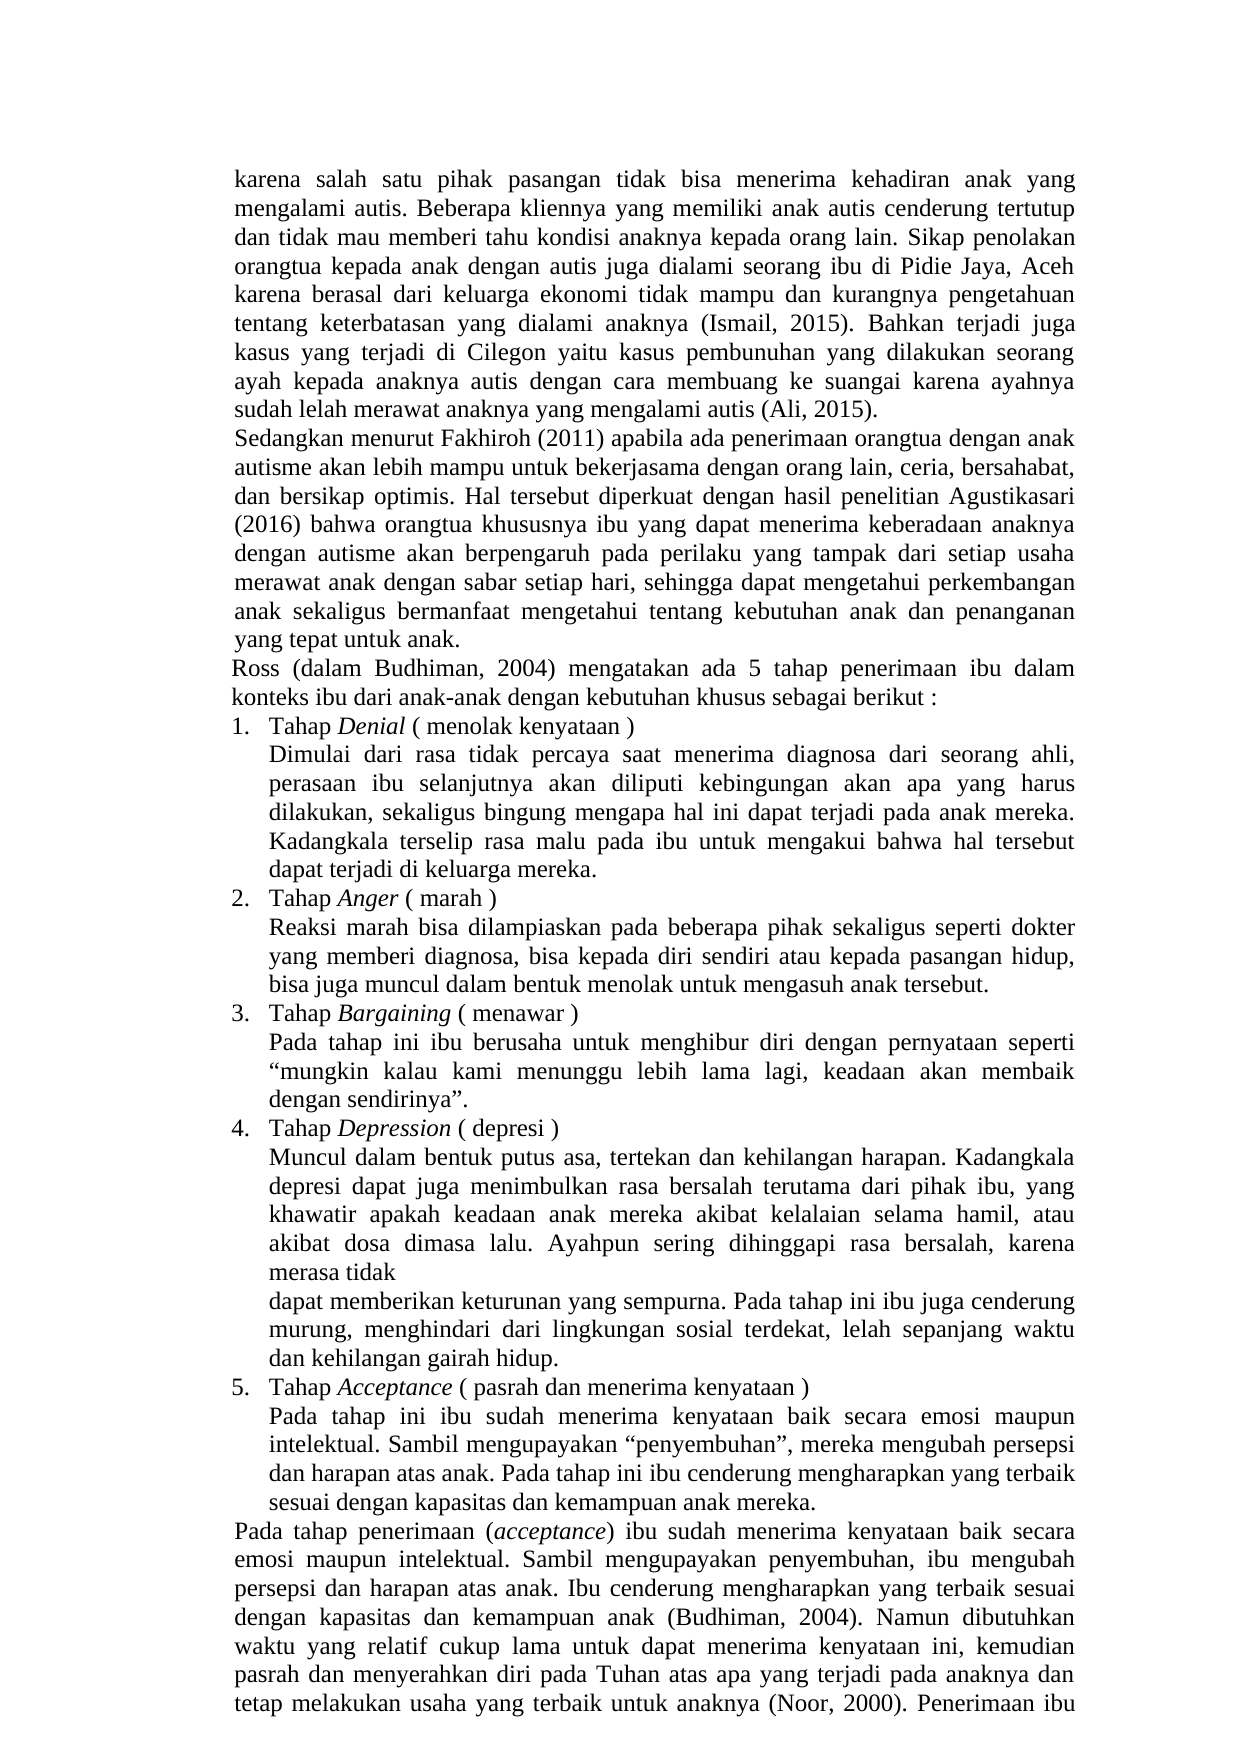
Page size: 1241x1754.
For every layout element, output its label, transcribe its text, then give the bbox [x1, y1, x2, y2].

text Muncul dalam bentuk putus asa, tertekan dan kehilangan harapan. Kadangkala depresi dapat juga menimbulkan rasa bersalah terutama dari pihak ibu, yang khawatir apakah keadaan anak mereka akibat kelalaian selama hamil, atau akibat dosa dimasa lalu. Ayahpun sering dihinggapi rasa bersalah, karena merasa tidak [269, 1142, 1076, 1286]
list Tahap Bargaining ( menawar ) [231, 998, 1076, 1027]
text Dimulai dari rasa tidak percaya saat menerima diagnosa dari seorang ahli, perasaan ibu selanjutnya akan diliputi kebingungan akan apa yang harus dilakukan, sekaligus bingung mengapa hal ini dapat terjadi pada anak mereka. Kadangkala terselip rasa malu pada ibu untuk mengakui bahwa hal tersebut dapat terjadi di keluarga mereka. [269, 739, 1076, 883]
list Tahap Denial ( menolak kenyataan ) [231, 711, 1076, 739]
text dapat memberikan keturunan yang sempurna. Pada tahap ini ibu juga cenderung murung, menghindari dari lingkungan sosial terdekat, lelah sepanjang waktu dan kehilangan gairah hidup. [269, 1286, 1076, 1372]
text Ross (dalam Budhiman, 2004) mengatakan ada 5 tahap penerimaan ibu dalam konteks ibu dari anak-anak dengan kebutuhan khusus sebagai berikut : [231, 653, 1076, 711]
list Tahap Acceptance ( pasrah dan menerima kenyataan ) [231, 1372, 1076, 1401]
list Tahap Depression ( depresi ) [231, 1113, 1076, 1142]
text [234, 164, 1076, 423]
text Reaksi marah bisa dilampiaskan pada beberapa pihak sekaligus seperti dokter yang memberi diagnosa, bisa kepada diri sendiri atau kepada pasangan hidup, bisa juga muncul dalam bentuk menolak untuk mengasuh anak tersebut. [269, 912, 1076, 998]
text Pada tahap ini ibu sudah menerima kenyataan baik secara emosi maupun intelektual. Sambil mengupayakan “penyembuhan”, mereka mengubah persepsi dan harapan atas anak. Pada tahap ini ibu cenderung mengharapkan yang terbaik sesuai dengan kapasitas dan kemampuan anak mereka. [269, 1401, 1076, 1516]
list Tahap Anger ( marah ) [231, 883, 1076, 912]
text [234, 1516, 1076, 1717]
text Pada tahap ini ibu berusaha untuk menghibur diri dengan pernyataan seperti “mungkin kalau kami menunggu lebih lama lagi, keadaan akan membaik dengan sendirinya”. [269, 1027, 1076, 1113]
text Sedangkan menurut Fakhiroh (2011) apabila ada penerimaan orangtua dengan anak autisme akan lebih mampu untuk bekerjasama dengan orang lain, ceria, bersahabat, dan bersikap optimis. Hal tersebut diperkuat dengan hasil penelitian Agustikasari (2016) bahwa orangtua khususnya ibu yang dapat menerima keberadaan anaknya dengan autisme akan berpengaruh pada perilaku yang tampak dari setiap usaha merawat anak dengan sabar setiap hari, sehingga dapat mengetahui perkembangan anak sekaligus bermanfaat mengetahui tentang kebutuhan anak dan penanganan yang tepat untuk anak. [234, 423, 1076, 653]
